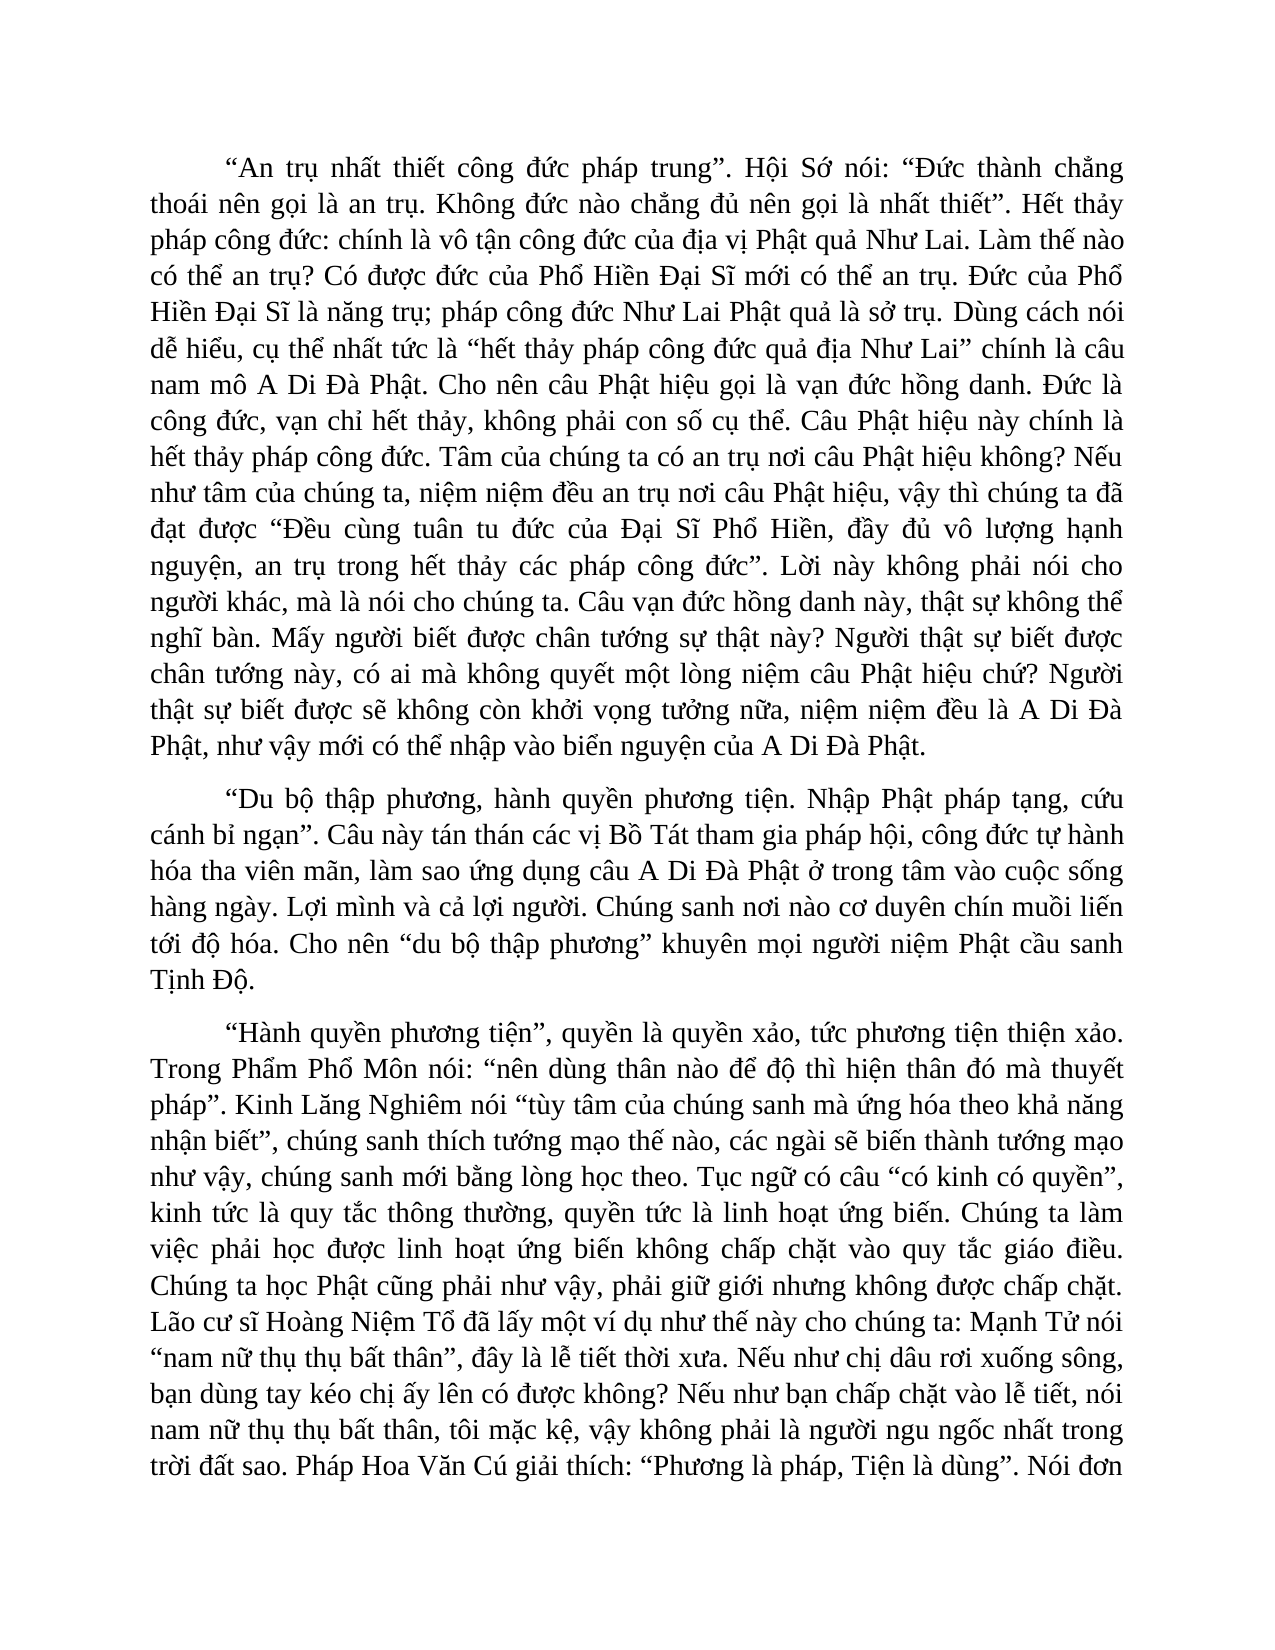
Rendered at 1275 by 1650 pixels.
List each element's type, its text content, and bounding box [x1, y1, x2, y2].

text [150, 1015, 1125, 1482]
text “An trụ nhất thiết công đức pháp trung”. Hội Sớ nói: “Đức thành chẳng thoái nên gọi là an trụ. Không đức nào chẳng đủ nên gọi là nhất thiết”. Hết thảy pháp công đức: chính là vô tận công đức của địa vị Phật quả Như Lai. Làm thế nào có thể an trụ? Có được đức của Phổ Hiền Đại Sĩ mới có thể an trụ. Đức của Phổ Hiền Đại Sĩ là năng trụ; pháp công đức Như Lai Phật quả là sở trụ. Dùng cách nói dễ hiểu, cụ thể nhất tức là “hết thảy pháp công đức quả địa Như Lai” chính là câu nam mô A Di Đà Phật. Cho nên câu Phật hiệu gọi là vạn đức hồng danh. Đức là công đức, vạn chỉ hết thảy, không phải con số cụ thể. Câu Phật hiệu này chính là hết thảy pháp công đức. Tâm của chúng ta có an trụ nơi câu Phật hiệu không? Nếu như tâm của chúng ta, niệm niệm đều an trụ nơi câu Phật hiệu, vậy thì chúng ta đã đạt được “Ðều cùng tuân tu đức của Ðại Sĩ Phổ Hiền, đầy đủ vô lượng hạnh nguyện, an trụ trong hết thảy các pháp công đức”. Lời này không phải nói cho người khác, mà là nói cho chúng ta. Câu vạn đức hồng danh này, thật sự không thể nghĩ bàn. Mấy người biết được chân tướng sự thật này? Người thật sự biết được chân tướng này, có ai mà không quyết một lòng niệm câu Phật hiệu chứ? Người thật sự biết được sẽ không còn khởi vọng tưởng nữa, niệm niệm đều là A Di Đà Phật, như vậy mới có thể nhập vào biển nguyện của A Di Đà Phật. [150, 150, 1125, 762]
text “Du bộ thập phương, hành quyền phương tiện. Nhập Phật pháp tạng, cứu cánh bỉ ngạn”. Câu này tán thán các vị Bồ Tát tham gia pháp hội, công đức tự hành hóa tha viên mãn, làm sao ứng dụng câu A Di Đà Phật ở trong tâm vào cuộc sống hàng ngày. Lợi mình và cả lợi người. Chúng sanh nơi nào cơ duyên chín muồi liến tới độ hóa. Cho nên “du bộ thập phương” khuyên mọi người niệm Phật cầu sanh Tịnh Độ. [150, 781, 1125, 995]
